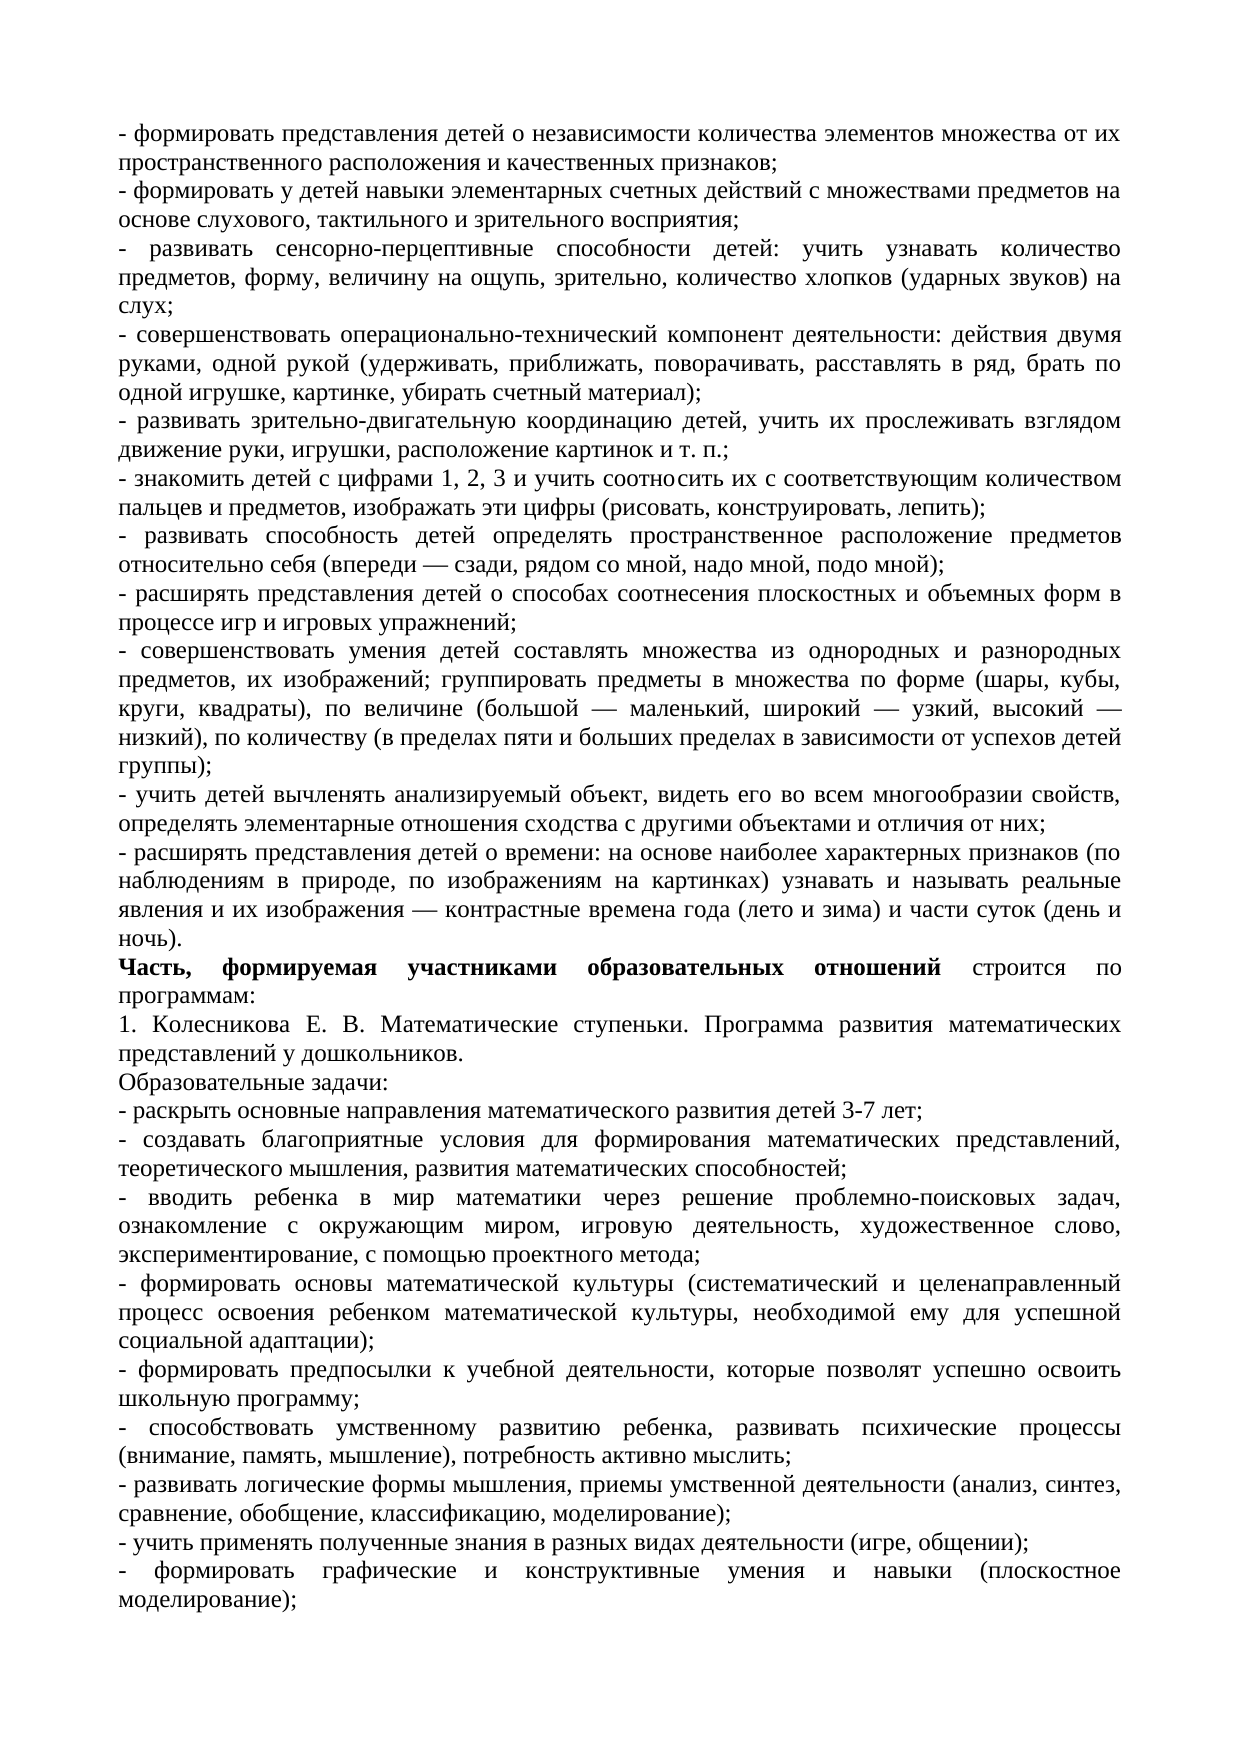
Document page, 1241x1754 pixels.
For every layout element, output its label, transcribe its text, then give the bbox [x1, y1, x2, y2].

text - совершенствовать умения детей составлять множества из однородных и разнородных предметов, их изображений; группировать предметы в множества по форме (шары, кубы, круги, квадраты), по величине (большой — маленький, широкий — узкий, высокий — низкий), по количеству (в пределах пяти и больших пределах в зависимости от успехов детей группы); [118, 636, 1122, 779]
text Образовательные задачи: [118, 1067, 1122, 1096]
text - учить применять полученные знания в разных видах деятельности (игре, общении); [118, 1527, 1122, 1556]
text - формировать основы математической культуры (систематический и целенаправленный процесс освоения ребенком математической культуры, необходимой ему для успешной социальной адаптации); [118, 1268, 1122, 1354]
text - формировать предпосылки к учебной деятельности, которые позволят успешно освоить школьную программу; [118, 1354, 1122, 1412]
text - учить детей вычленять анализируемый объект, видеть его во всем многообразии свойств, определять элементарные отношения сходства с другими объектами и отличия от них; [118, 779, 1122, 837]
text - знакомить детей с цифрами 1, 2, 3 и учить соотносить их с соответствующим количеством пальцев и предметов, изображать эти цифры (рисовать, конструировать, лепить); [118, 463, 1122, 521]
text - создавать благоприятные условия для формирования математических представлений, теоретического мышления, развития математических способностей; [118, 1124, 1122, 1182]
text - расширять представления детей о времени: на основе наиболее характерных признаков (по наблюдениям в природе, по изображениям на картинках) узнавать и называть реальные явления и их изображения — контрастные времена года (лето и зима) и части суток (день и ночь). [118, 837, 1122, 952]
text - развивать логические формы мышления, приемы умственной деятельности (анализ, синтез, сравнение, обобщение, классификацию, моделирование); [118, 1469, 1122, 1527]
text - формировать представления детей о независимости количества элементов множества от их пространственного расположения и качественных признаков; [118, 118, 1122, 176]
text 1. Колесникова Е. В. Математические ступеньки. Программа развития математических представлений у дошкольников. [118, 1009, 1122, 1067]
text - раскрыть основные направления математического развития детей 3-7 лет; [118, 1096, 1122, 1124]
text - развивать способность детей определять пространственное расположение предметов относительно себя (впереди — сзади, рядом со мной, надо мной, подо мной); [118, 521, 1122, 578]
text - формировать у детей навыки элементарных счетных действий с множествами предметов на основе слухового, тактильного и зрительного восприятия; [118, 176, 1122, 233]
text Часть, формируемая участниками образовательных отношений строится по программам: [118, 952, 1122, 1009]
text - развивать сенсорно-перцептивные способности детей: учить узнавать количество предметов, форму, величину на ощупь, зрительно, количество хлопков (ударных звуков) на слух; [118, 233, 1122, 319]
text - развивать зрительно-двигательную координацию детей, учить их прослеживать взглядом движение руки, игрушки, расположение картинок и т. п.; [118, 406, 1122, 463]
text - формировать графические и конструктивные умения и навыки (плоскостное моделирование); [118, 1556, 1122, 1613]
text - совершенствовать операционально-технический компонент деятельности: действия двумя руками, одной рукой (удерживать, приближать, поворачивать, расставлять в ряд, брать по одной игрушке, картинке, убирать счетный материал); [118, 319, 1122, 406]
text - способствовать умственному развитию ребенка, развивать психические процессы (внимание, память, мышление), потребность активно мыслить; [118, 1412, 1122, 1469]
text - расширять представления детей о способах соотнесения плоскостных и объемных форм в процессе игр и игровых упражнений; [118, 578, 1122, 636]
text - вводить ребенка в мир математики через решение проблемно-поисковых задач, ознакомление с окружающим миром, игровую деятельность, художественное слово, экспериментирование, с помощью проектного метода; [118, 1182, 1122, 1268]
